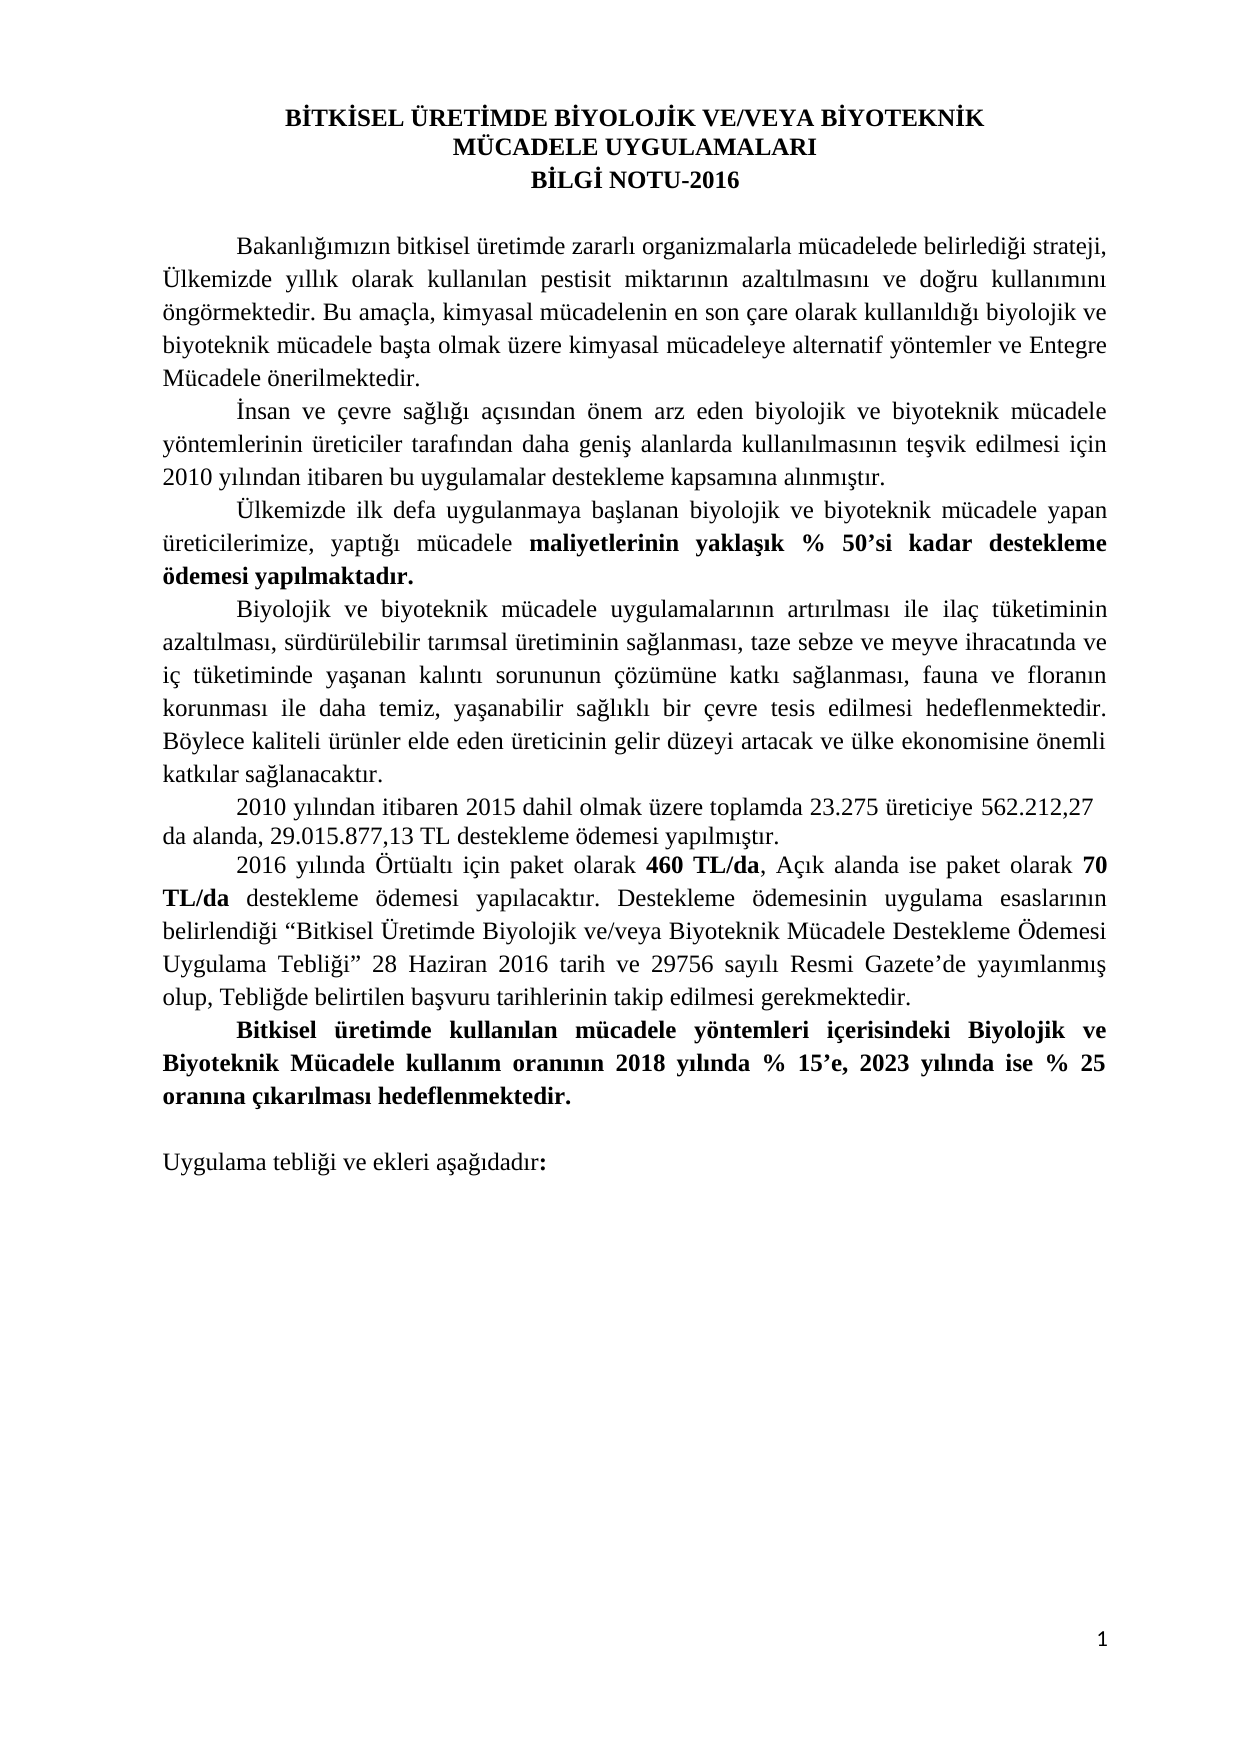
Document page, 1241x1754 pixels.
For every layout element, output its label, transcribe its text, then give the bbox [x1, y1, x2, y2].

text Uygulama tebliği ve ekleri aşağıdadır: [162, 1147, 1107, 1176]
text BİTKİSEL ÜRETİMDE BİYOLOJİK VE/VEYA BİYOTEKNİK [162, 103, 1107, 132]
text Bakanlığımızın bitkisel üretimde zararlı organizmalarla mücadelede belirlediği strateji, Ülkemizde yıllık olarak kullanılan pestisit miktarının azaltılmasını ve doğru kullanımını öngörmektedir. Bu amaçla, kimyasal mücadelenin en son çare olarak kullanıldığı biyolojik ve biyoteknik mücadele başta olmak üzere kimyasal mücadeleye alternatif yöntemler ve Entegre Mücadele önerilmektedir. [162, 231, 1107, 392]
text BİLGİ NOTU-2016 [162, 165, 1107, 194]
text 2010 yılından itibaren 2015 dahil olmak üzere toplamda 23.275 üreticiye 562.212,27 da alanda, 29.015.877,13 TL destekleme ödemesi yapılmıştır. [162, 792, 1093, 850]
text MÜCADELE UYGULAMALARI [162, 132, 1107, 161]
text Bitkisel üretimde kullanılan mücadele yöntemleri içerisindeki Biyolojik ve Biyoteknik Mücadele kullanım oranının 2018 yılında % 15’e, 2023 yılında ise % 25 oranına çıkarılması hedeflenmektedir. [162, 1015, 1107, 1110]
text Biyolojik ve biyoteknik mücadele uygulamalarının artırılması ile ilaç tüketiminin azaltılması, sürdürülebilir tarımsal üretiminin sağlanması, taze sebze ve meyve ihracatında ve iç tüketiminde yaşanan kalıntı sorununun çözümüne katkı sağlanması, fauna ve floranın korunması ile daha temiz, yaşanabilir sağlıklı bir çevre tesis edilmesi hedeflenmektedir. Böylece kaliteli ürünler elde eden üreticinin gelir düzeyi artacak ve ülke ekonomisine önemli katkılar sağlanacaktır. [162, 594, 1107, 788]
text İnsan ve çevre sağlığı açısından önem arz eden biyolojik ve biyoteknik mücadele yöntemlerinin üreticiler tarafından daha geniş alanlarda kullanılmasının teşvik edilmesi için 2010 yılından itibaren bu uygulamalar destekleme kapsamına alınmıştır. [162, 396, 1107, 491]
text 2016 yılında Örtüaltı için paket olarak 460 TL/da, Açık alanda ise paket olarak 70 TL/da destekleme ödemesi yapılacaktır. Destekleme ödemesinin uygulama esaslarının belirlendiği “Bitkisel Üretimde Biyolojik ve/veya Biyoteknik Mücadele Destekleme Ödemesi Uygulama Tebliği” 28 Haziran 2016 tarih ve 29756 sayılı Resmi Gazete’de yayımlanmış olup, Tebliğde belirtilen başvuru tarihlerinin takip edilmesi gerekmektedir. [162, 850, 1107, 1011]
text Ülkemizde ilk defa uygulanmaya başlanan biyolojik ve biyoteknik mücadele yapan üreticilerimize, yaptığı mücadele maliyetlerinin yaklaşık % 50’si kadar destekleme ödemesi yapılmaktadır. [162, 495, 1107, 590]
